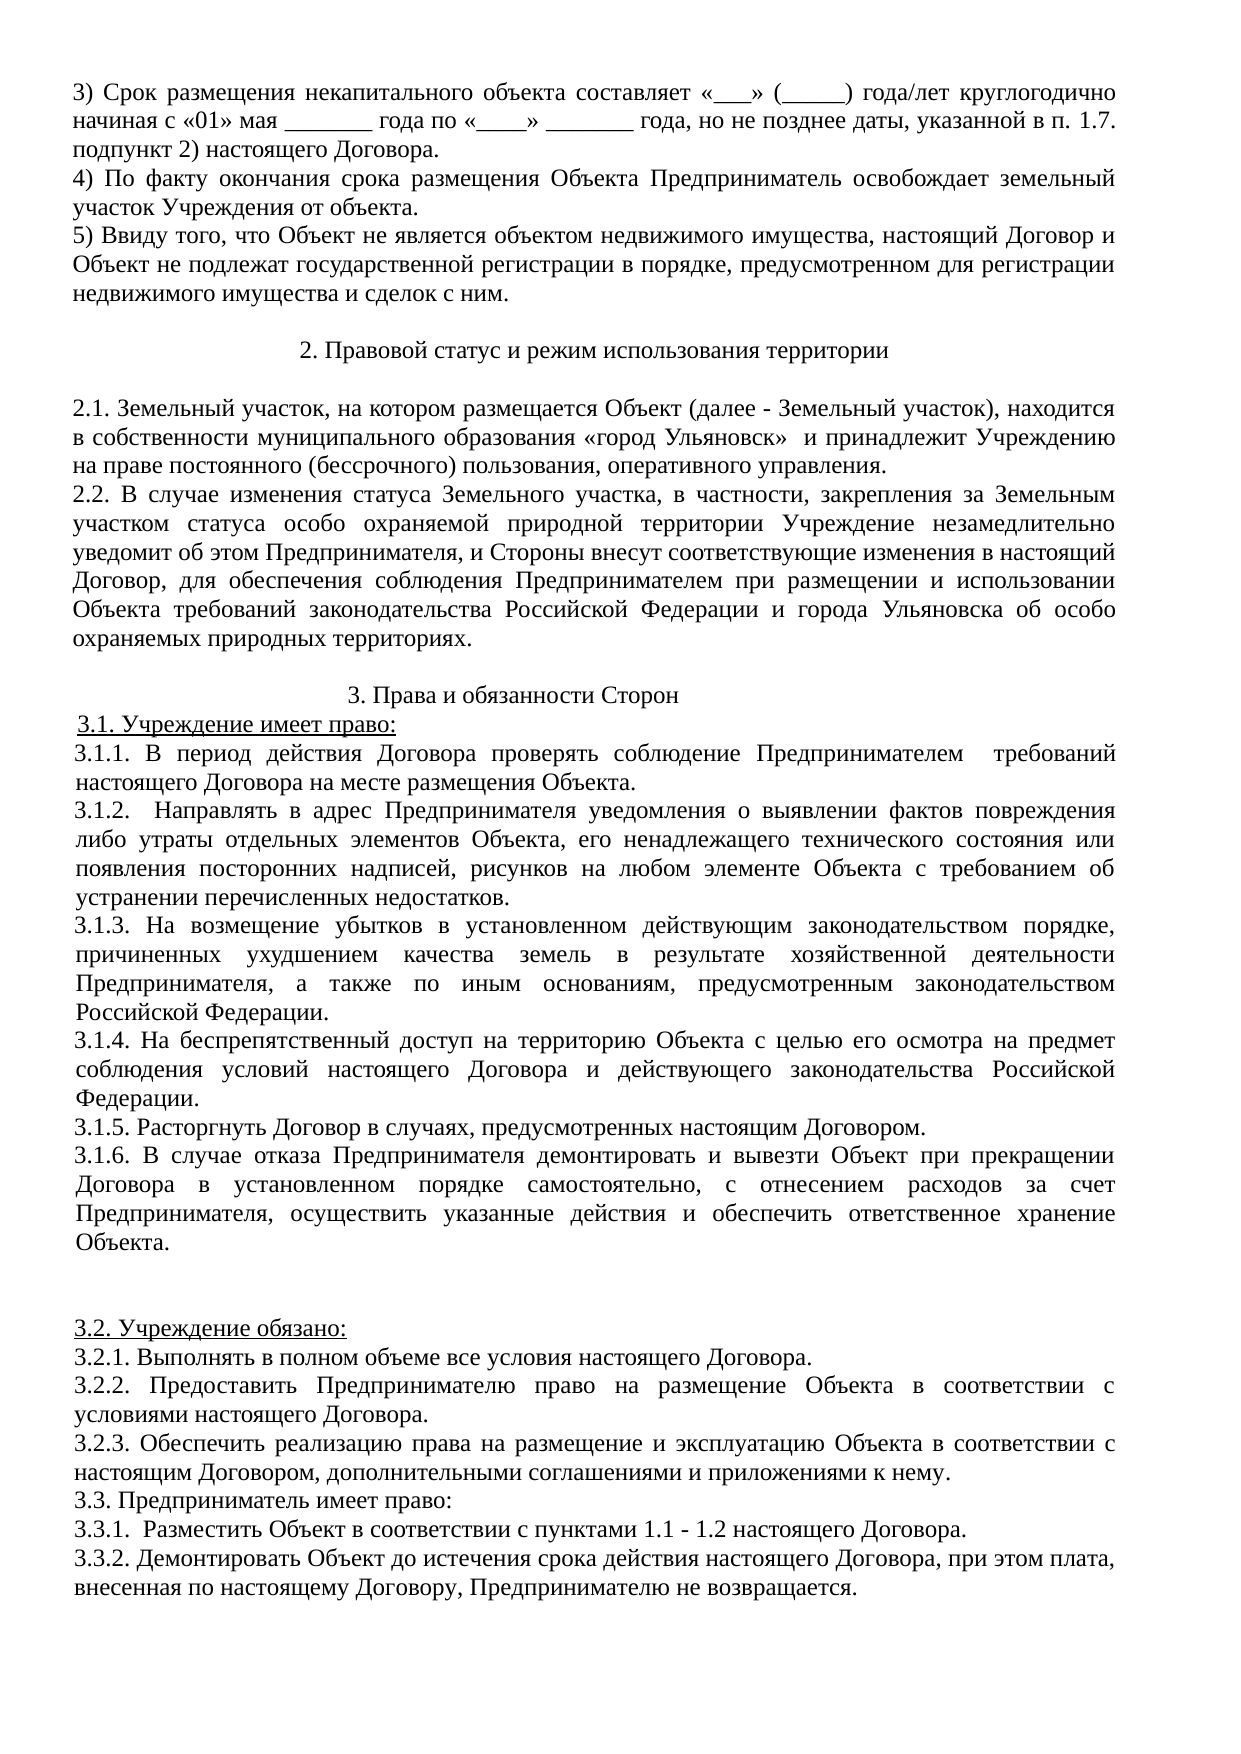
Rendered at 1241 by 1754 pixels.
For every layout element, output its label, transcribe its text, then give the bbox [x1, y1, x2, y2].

text 3.1.3. На возмещение убытков в установленном действующим законодательством порядке, причиненных ухудшением качества земель в результате хозяйственной деятельности Предпринимателя, а также по иным основаниям, предусмотренным законодательством Российской Федерации. [74, 911, 1116, 1026]
text 3.1.6. В случае отказа Предпринимателя демонтировать и вывезти Объект при прекращении Договора в установленном порядке самостоятельно, с отнесением расходов за счет Предпринимателя, осуществить указанные действия и обеспечить ответственное хранение Объекта. [74, 1141, 1116, 1256]
text 3. Права и обязанности Сторон [72, 652, 1116, 709]
text 3.3.1. Разместить Объект в соответствии с пунктами 1.1 - 1.2 настоящего Договора. [74, 1514, 1116, 1543]
text 3) Срок размещения некапитального объекта составляет «___» (_____) года/лет круглогодично начиная с «01» мая _______ года по «____» _______ года, но не позднее даты, указанной в п. 1.7. подпункт 2) настоящего Договора. [72, 77, 1116, 163]
text 3.1.4. На беспрепятственный доступ на территорию Объекта с целью его осмотра на предмет соблюдения условий настоящего Договора и действующего законодательства Российской Федерации. [74, 1026, 1116, 1112]
text 2. Правовой статус и режим использования территории [72, 336, 1116, 364]
text 3.3.2. Демонтировать Объект до истечения срока действия настоящего Договора, при этом плата, внесенная по настоящему Договору, Предпринимателю не возвращается. [74, 1543, 1116, 1601]
text 3.2.2. Предоставить Предпринимателю право на размещение Объекта в соответствии с условиями настоящего Договора. [74, 1371, 1116, 1428]
text 3.1.2. Направлять в адрес Предпринимателя уведомления о выявлении фактов повреждения либо утраты отдельных элементов Объекта, его ненадлежащего технического состояния или появления посторонних надписей, рисунков на любом элементе Объекта с требованием об устранении перечисленных недостатков. [74, 796, 1116, 911]
text 3.2.1. Выполнять в полном объеме все условия настоящего Договора. [74, 1342, 1116, 1371]
text 5) Ввиду того, что Объект не является объектом недвижимого имущества, настоящий Договор и Объект не подлежат государственной регистрации в порядке, предусмотренном для регистрации недвижимого имущества и сделок с ним. [72, 221, 1116, 307]
text 2.1. Земельный участок, на котором размещается Объект (далее - Земельный участок), находится в собственности муниципального образования «город Ульяновск» и принадлежит Учреждению на праве постоянного (бессрочного) пользования, оперативного управления. [72, 393, 1116, 479]
text 3.2. Учреждение обязано: [74, 1313, 1116, 1342]
text 4) По факту окончания срока размещения Объекта Предприниматель освобождает земельный участок Учреждения от объекта. [72, 163, 1116, 221]
text 3.1.1. В период действия Договора проверять соблюдение Предпринимателем требований настоящего Договора на месте размещения Объекта. [74, 738, 1116, 796]
text 2.2. В случае изменения статуса Земельного участка, в частности, закрепления за Земельным участком статуса особо охраняемой природной территории Учреждение незамедлительно уведомит об этом Предпринимателя, и Стороны внесут соответствующие изменения в настоящий Договор, для обеспечения соблюдения Предпринимателем при размещении и использовании Объекта требований законодательства Российской Федерации и города Ульяновска об особо охраняемых природных территориях. [72, 479, 1116, 652]
text 3.2.3. Обеспечить реализацию права на размещение и эксплуатацию Объекта в соответствии с настоящим Договором, дополнительными соглашениями и приложениями к нему. [74, 1428, 1116, 1486]
text 3.1.5. Расторгнуть Договор в случаях, предусмотренных настоящим Договором. [74, 1112, 1116, 1141]
text 3.1. Учреждение имеет право: [72, 709, 1116, 738]
text 3.3. Предприниматель имеет право: [74, 1486, 1116, 1514]
